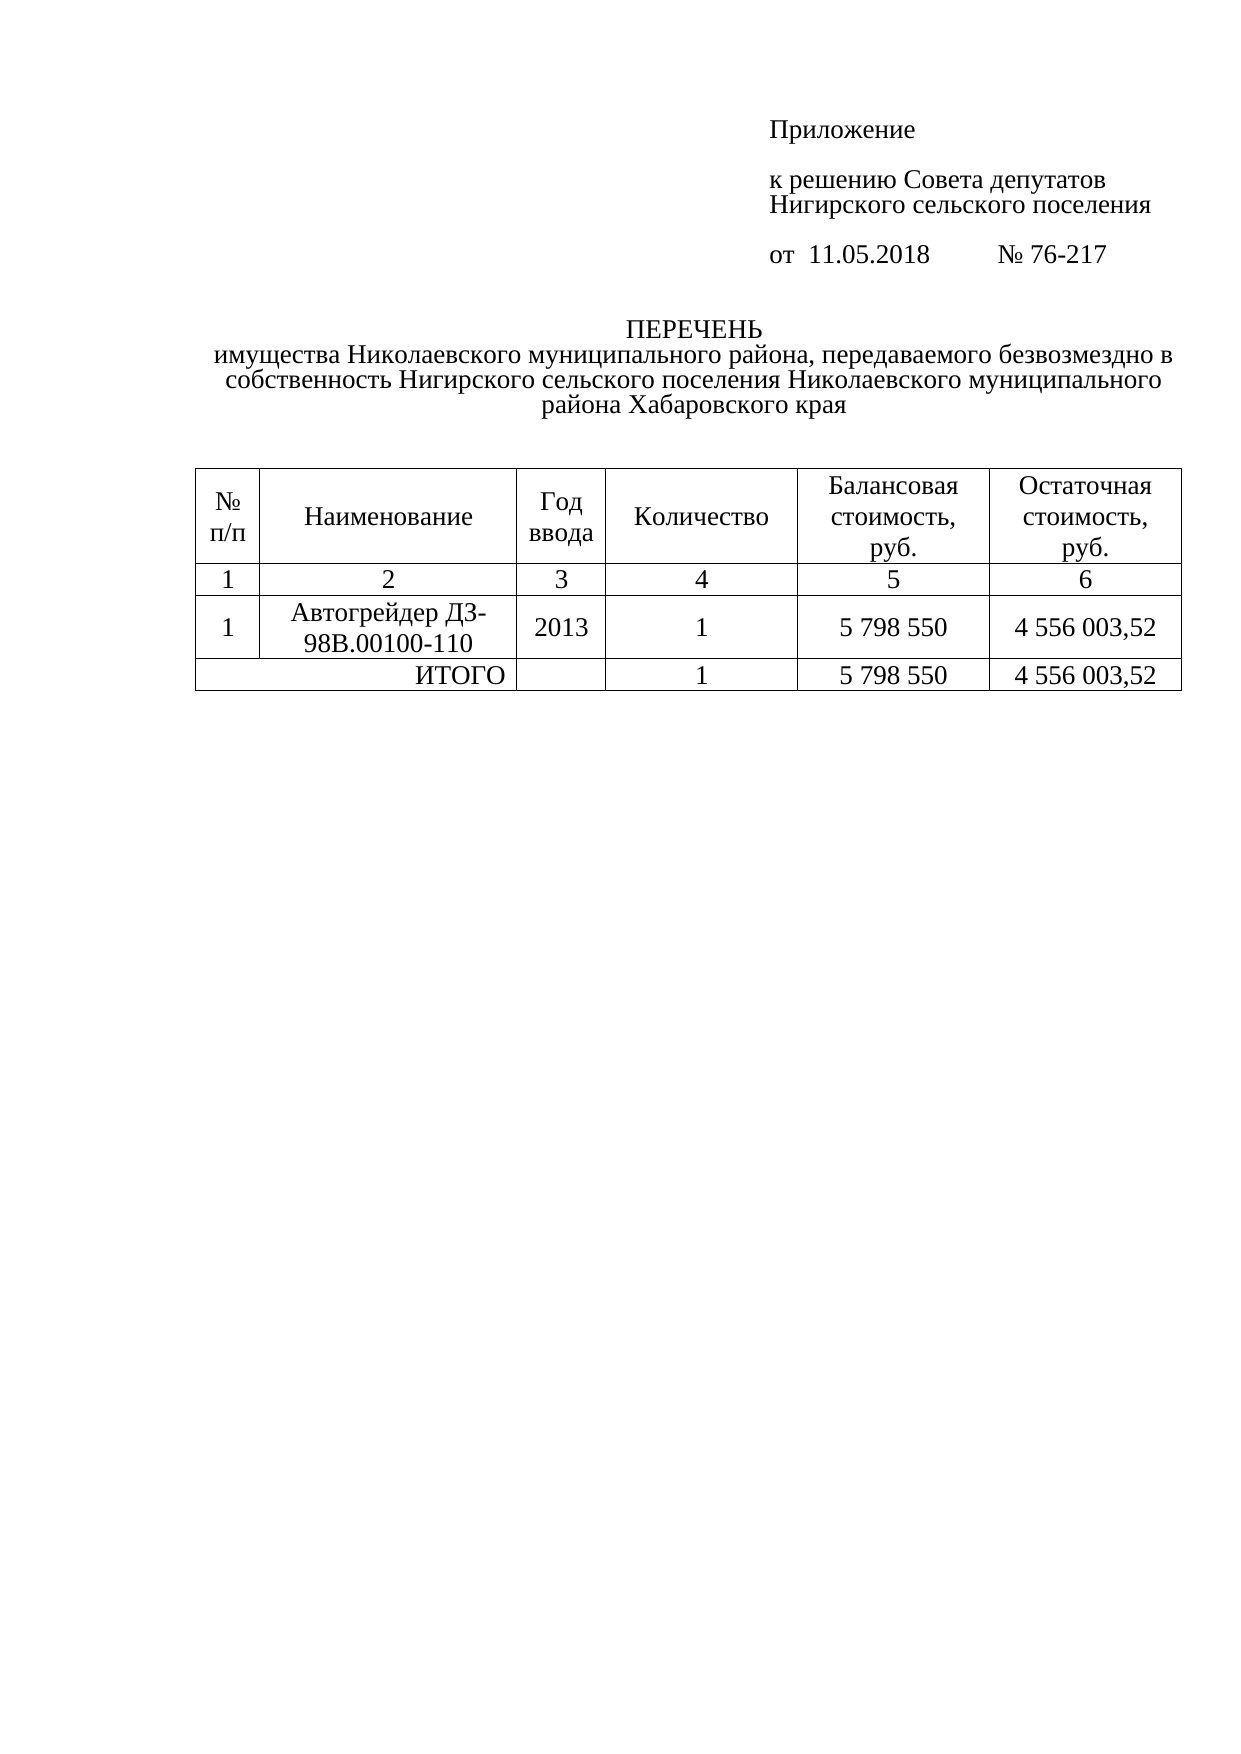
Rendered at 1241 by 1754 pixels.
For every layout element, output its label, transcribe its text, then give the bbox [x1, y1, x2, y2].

table_cell 1 [606, 659, 797, 690]
table_cell Автогрейдер ДЗ-98В.00100-110 [260, 596, 516, 658]
table_cell [517, 659, 605, 690]
text от 11.05.2018 № 76-217 [769, 243, 1181, 268]
table_cell ИТОГО [196, 659, 516, 690]
table_cell 5 798 550 [798, 659, 989, 690]
table_cell 6 [990, 564, 1181, 595]
text имущества Николаевского муниципального района, передаваемого безвозмездно в [207, 343, 1181, 368]
table_cell 2013 [517, 596, 605, 658]
table_header № п/п [196, 469, 259, 563]
table_header Остаточная стоимость, руб. [990, 469, 1181, 563]
table_header Количество [606, 469, 797, 563]
text к решению Совета депутатов [769, 168, 1181, 193]
table_header Год ввода [517, 469, 605, 563]
text собственность Нигирского сельского поселения Николаевского муниципального [207, 368, 1181, 393]
text ПЕРЕЧЕНЬ [207, 318, 1181, 343]
table_cell 5 [798, 564, 989, 595]
table_cell 5 798 550 [798, 596, 989, 658]
table_cell 1 [196, 564, 259, 595]
text Приложение [769, 118, 1181, 143]
text Нигирского сельского поселения [769, 193, 1181, 218]
table_cell 2 [260, 564, 516, 595]
table_cell 1 [606, 596, 797, 658]
text района Хабаровского края [207, 393, 1181, 418]
table_cell 3 [517, 564, 605, 595]
table_cell 4 556 003,52 [990, 659, 1181, 690]
table_cell 4 [606, 564, 797, 595]
table_header Наименование [260, 469, 516, 563]
table_cell 1 [196, 596, 259, 658]
table_cell 4 556 003,52 [990, 596, 1181, 658]
table_header Балансовая стоимость, руб. [798, 469, 989, 563]
